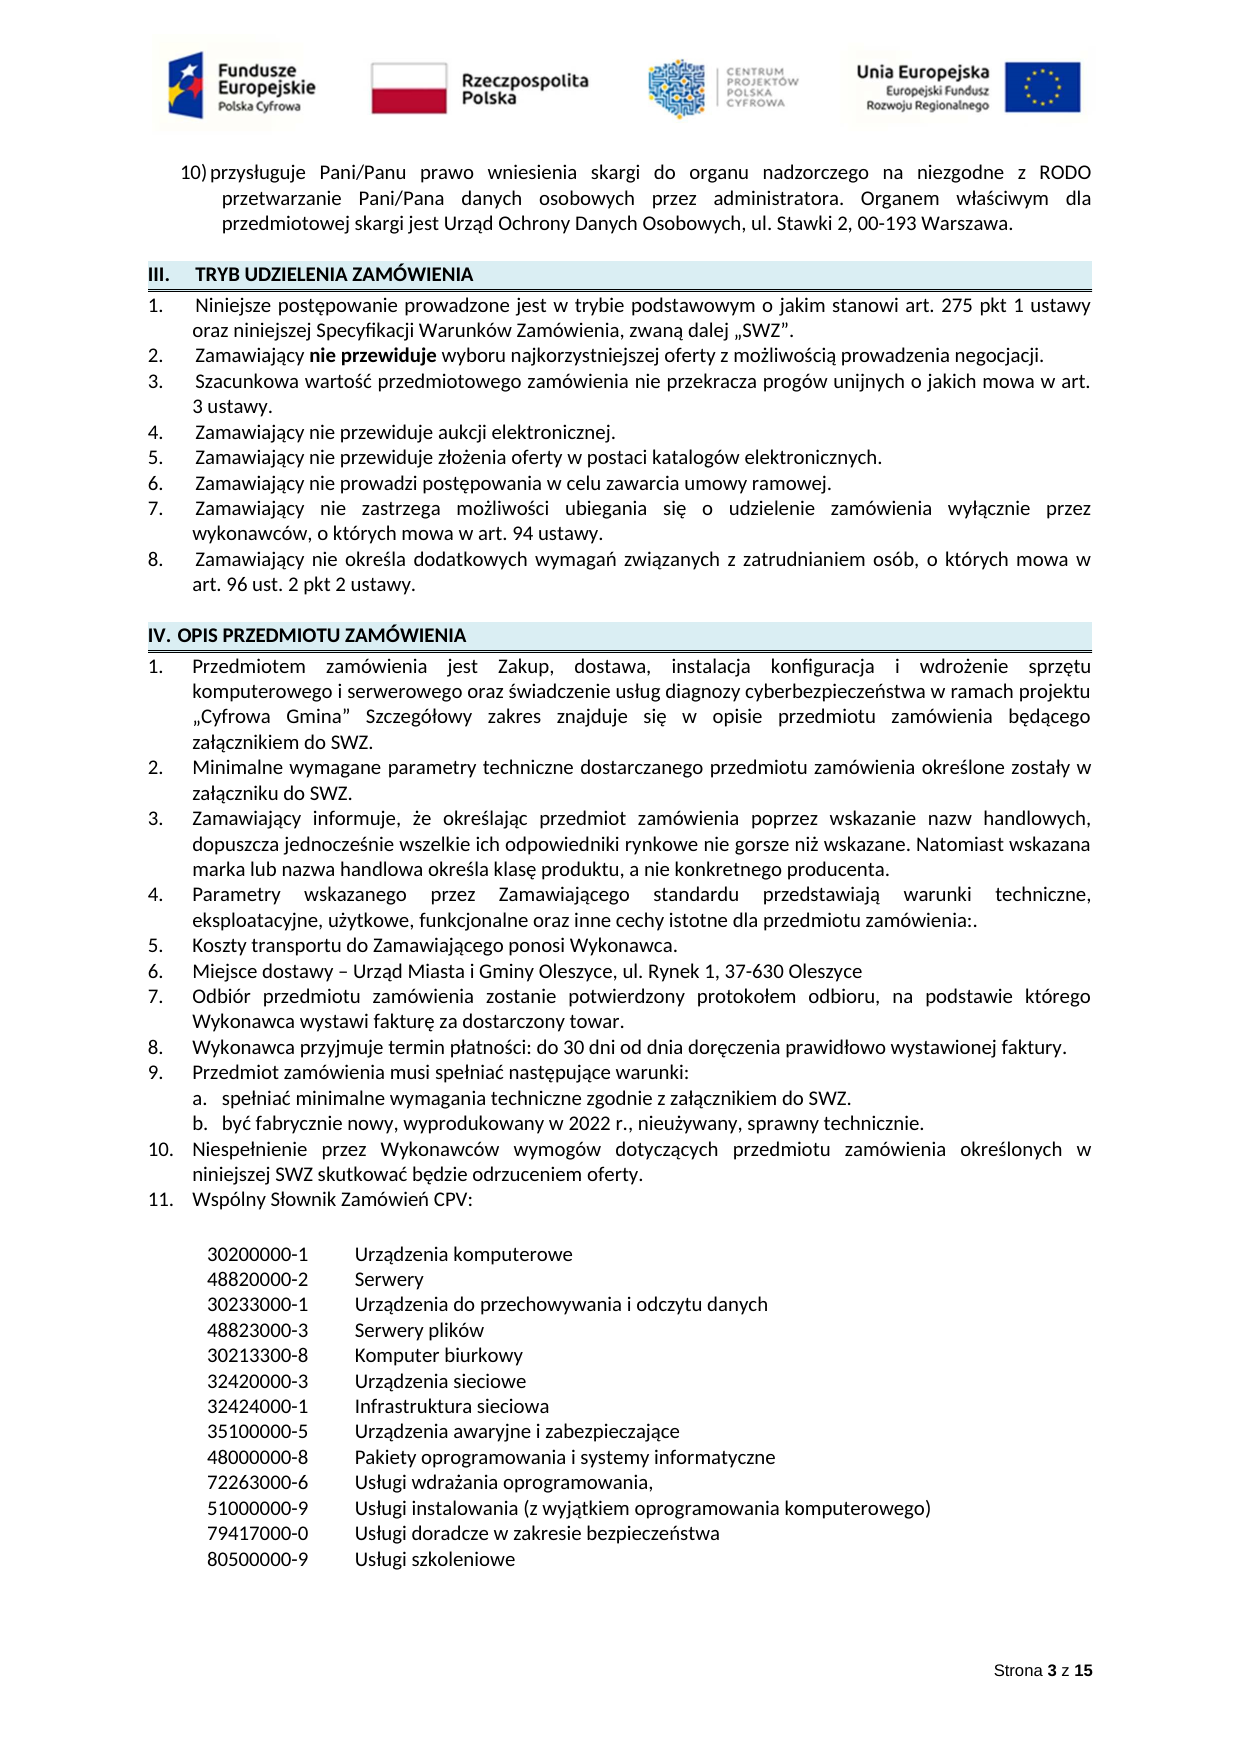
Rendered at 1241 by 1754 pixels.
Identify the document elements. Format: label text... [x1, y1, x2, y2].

text 51000000-9 Usługi instalowania (z wyjątkiem oprogramowania komputerowego) [207, 1495, 1092, 1520]
list Szacunkowa wartość przedmiotowego zamówienia nie przekracza progów unijnych o jakich mowa w art. 3 ustawy. [148, 368, 1092, 419]
text 80500000-9 Usługi szkoleniowe [207, 1546, 1092, 1571]
list spełniać minimalne wymagania techniczne zgodnie z załącznikiem do SWZ. [192, 1085, 1092, 1110]
list TRYB UDZIELENIA ZAMÓWIENIA [148, 261, 1092, 289]
text 30200000-1 Urządzenia komputerowe [207, 1241, 1092, 1266]
list Parametry wskazanego przez Zamawiającego standardu przedstawiają warunki techniczne, eksploatacyjne, użytkowe, funkcjonalne oraz inne cechy istotne dla przedmiotu zamówienia:. [148, 882, 1092, 932]
list Przedmiot zamówienia musi spełniać następujące warunki: [148, 1059, 1092, 1085]
list Zamawiający nie określa dodatkowych wymagań związanych z zatrudnianiem osób, o których mowa w art. 96 ust. 2 pkt 2 ustawy. [148, 546, 1092, 597]
list Niniejsze postępowanie prowadzone jest w trybie podstawowym o jakim stanowi art. 275 pkt 1 ustawy oraz niniejszej Specyfikacji Warunków Zamówienia, zwaną dalej „SWZ”. [148, 292, 1092, 343]
text 30233000-1 Urządzenia do przechowywania i odczytu danych [207, 1292, 1092, 1317]
list Niespełnienie przez Wykonawców wymogów dotyczących przedmiotu zamówienia określonych w niniejszej SWZ skutkować będzie odrzuceniem oferty. [148, 1136, 1092, 1187]
list być fabrycznie nowy, wyprodukowany w 2022 r., nieużywany, sprawny technicznie. [192, 1110, 1092, 1136]
list Zamawiający nie przewiduje aukcji elektronicznej. [148, 419, 1092, 444]
text 48820000-2 Serwery [207, 1266, 1092, 1292]
list Zamawiający informuje, że określając przedmiot zamówienia poprzez wskazanie nazw handlowych, dopuszcza jednocześnie wszelkie ich odpowiedniki rynkowe nie gorsze niż wskazane. Natomiast wskazana marka lub nazwa handlowa określa klasę produktu, a nie konkretnego producenta. [148, 805, 1092, 882]
list Zamawiający nie prowadzi postępowania w celu zawarcia umowy ramowej. [148, 470, 1092, 495]
text 79417000-0 Usługi doradcze w zakresie bezpieczeństwa [207, 1520, 1092, 1546]
text 30213300-8 Komputer biurkowy [207, 1342, 1092, 1368]
text 72263000-6 Usługi wdrażania oprogramowania, [207, 1469, 1092, 1495]
list Odbiór przedmiotu zamówienia zostanie potwierdzony protokołem odbioru, na podstawie którego Wykonawca wystawi fakturę za dostarczony towar. [148, 983, 1092, 1034]
list Przedmiotem zamówienia jest Zakup, dostawa, instalacja konfiguracja i wdrożenie sprzętu komputerowego i serwerowego oraz świadczenie usług diagnozy cyberbezpieczeństwa w ramach projektu „Cyfrowa Gmina” Szczegółowy zakres znajduje się w opisie przedmiotu zamówienia będącego załącznikiem do SWZ. [148, 653, 1092, 754]
list Zamawiający nie przewiduje złożenia oferty w postaci katalogów elektronicznych. [148, 444, 1092, 470]
text 48823000-3 Serwery plików [207, 1317, 1092, 1342]
list Koszty transportu do Zamawiającego ponosi Wykonawca. [148, 932, 1092, 958]
list OPIS PRZEDMIOTU ZAMÓWIENIA [148, 622, 1092, 650]
list Zamawiający nie zastrzega możliwości ubiegania się o udzielenie zamówienia wyłącznie przez wykonawców, o których mowa w art. 94 ustawy. [148, 495, 1092, 546]
text 32424000-1 Infrastruktura sieciowa [207, 1393, 1092, 1419]
picture [152, 34, 1097, 142]
list Zamawiający nie przewiduje wyboru najkorzystniejszej oferty z możliwością prowadzenia negocjacji. [148, 343, 1092, 368]
list Minimalne wymagane parametry techniczne dostarczanego przedmiotu zamówienia określone zostały w załączniku do SWZ. [148, 754, 1092, 805]
list Wykonawca przyjmuje termin płatności: do 30 dni od dnia doręczenia prawidłowo wystawionej faktury. [148, 1034, 1092, 1059]
list Wspólny Słownik Zamówień CPV: [148, 1187, 1092, 1212]
list przysługuje Pani/Panu prawo wniesienia skargi do organu nadzorczego na niezgodne z RODO przetwarzanie Pani/Pana danych osobowych przez administratora. Organem właściwym dla przedmiotowej skargi jest Urząd Ochrony Danych Osobowych, ul. Stawki 2, 00-193 Warszawa. [180, 159, 1092, 236]
text 35100000-5 Urządzenia awaryjne i zabezpieczające [207, 1419, 1092, 1444]
list Miejsce dostawy – Urząd Miasta i Gminy Oleszyce, ul. Rynek 1, 37-630 Oleszyce [148, 958, 1092, 983]
text 32420000-3 Urządzenia sieciowe [207, 1368, 1092, 1393]
text 48000000-8 Pakiety oprogramowania i systemy informatyczne [207, 1444, 1092, 1469]
